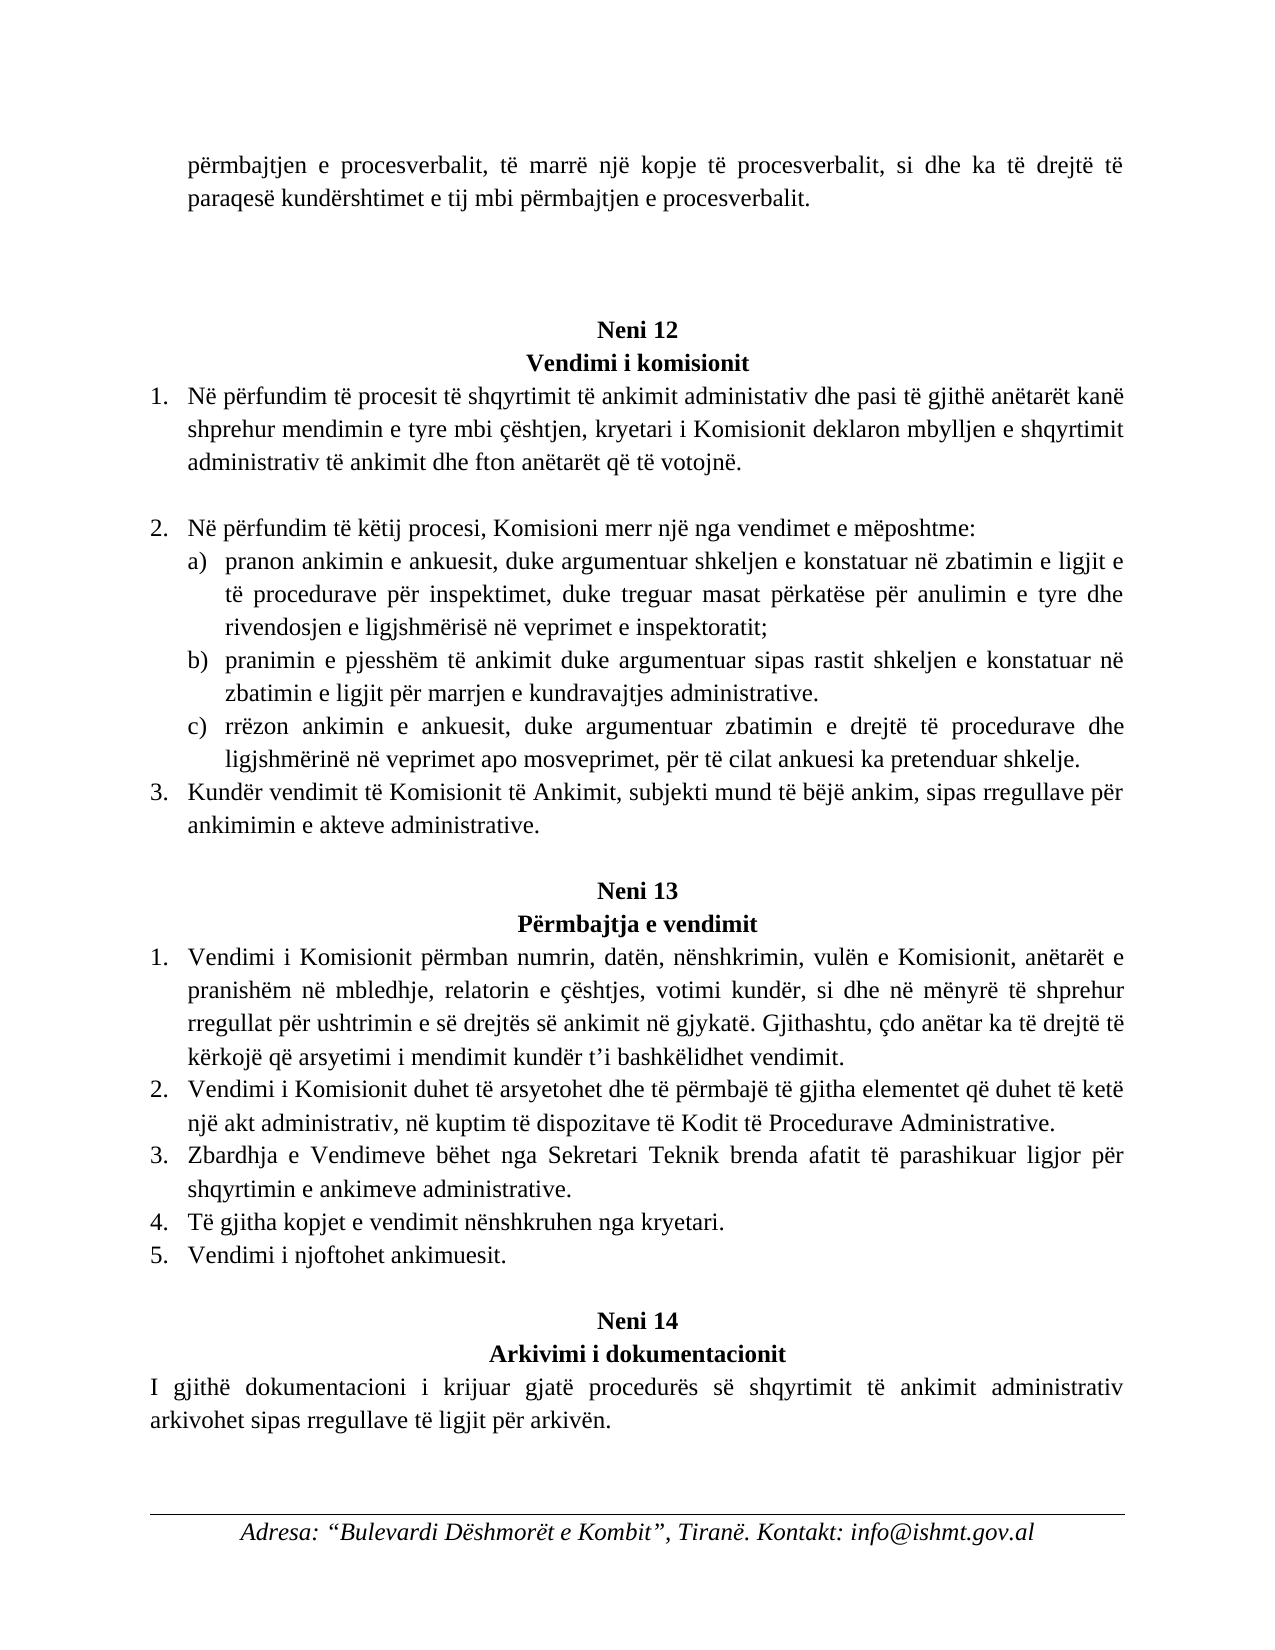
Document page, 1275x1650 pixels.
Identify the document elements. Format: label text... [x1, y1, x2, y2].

list pranon ankimin e ankuesit, duke argumentuar shkeljen e konstatuar në zbatimin e ligjit e të procedurave për inspektimet, duke treguar masat përkatëse për anulimin e tyre dhe rivendosjen e ligjshmërisë në veprimet e inspektoratit; [187, 546, 1125, 641]
text Neni 12 [150, 315, 1125, 344]
list Në përfundim të këtij procesi, Komisioni merr një nga vendimet e mëposhtme: [150, 513, 1125, 542]
list Vendimi i njoftohet ankimuesit. [150, 1240, 1125, 1268]
list Zbardhja e Vendimeve bëhet nga Sekretari Teknik brenda afatit të parashikuar ligjor për shqyrtimin e ankimeve administrative. [150, 1141, 1125, 1202]
list Kundër vendimit të Komisionit të Ankimit, subjekti mund të bëjë ankim, sipas rregullave për ankimimin e akteve administrative. [150, 777, 1125, 839]
text Neni 13 [150, 876, 1125, 905]
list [150, 150, 1125, 212]
list Të gjitha kopjet e vendimit nënshkruhen nga kryetari. [150, 1207, 1125, 1235]
text Arkivimi i dokumentacionit [150, 1339, 1125, 1367]
text Neni 14 [150, 1306, 1125, 1334]
list Vendimi i Komisionit përmban numrin, datën, nënshkrimin, vulën e Komisionit, anëtarët e pranishëm në mbledhje, relatorin e çështjes, votimi kundër, si dhe në mënyrë të shprehur rregullat për ushtrimin e së drejtës së ankimit në gjykatë. Gjithashtu, çdo anëtar ka të drejtë të kërkojë që arsyetimi i mendimit kundër t’i bashkëlidhet vendimit. [150, 942, 1125, 1070]
text I gjithë dokumentacioni i krijuar gjatë procedurës së shqyrtimit të ankimit administrativ arkivohet sipas rregullave të ligjit për arkivën. [150, 1372, 1125, 1433]
list pranimin e pjesshëm të ankimit duke argumentuar sipas rastit shkeljen e konstatuar në zbatimin e ligjit për marrjen e kundravajtjes administrative. [187, 645, 1125, 707]
text Vendimi i komisionit [150, 348, 1125, 377]
list Në përfundim të procesit të shqyrtimit të ankimit administativ dhe pasi të gjithë anëtarët kanë shprehur mendimin e tyre mbi çështjen, kryetari i Komisionit deklaron mbylljen e shqyrtimit administrativ të ankimit dhe fton anëtarët që të votojnë. [150, 381, 1125, 476]
list rrëzon ankimin e ankuesit, duke argumentuar zbatimin e drejtë të procedurave dhe ligjshmërinë në veprimet apo mosveprimet, për të cilat ankuesi ka pretenduar shkelje. [187, 711, 1125, 773]
text Përmbajtja e vendimit [150, 909, 1125, 938]
list Vendimi i Komisionit duhet të arsyetohet dhe të përmbajë të gjitha elementet që duhet të ketë një akt administrativ, në kuptim të dispozitave të Kodit të Procedurave Administrative. [150, 1074, 1125, 1136]
